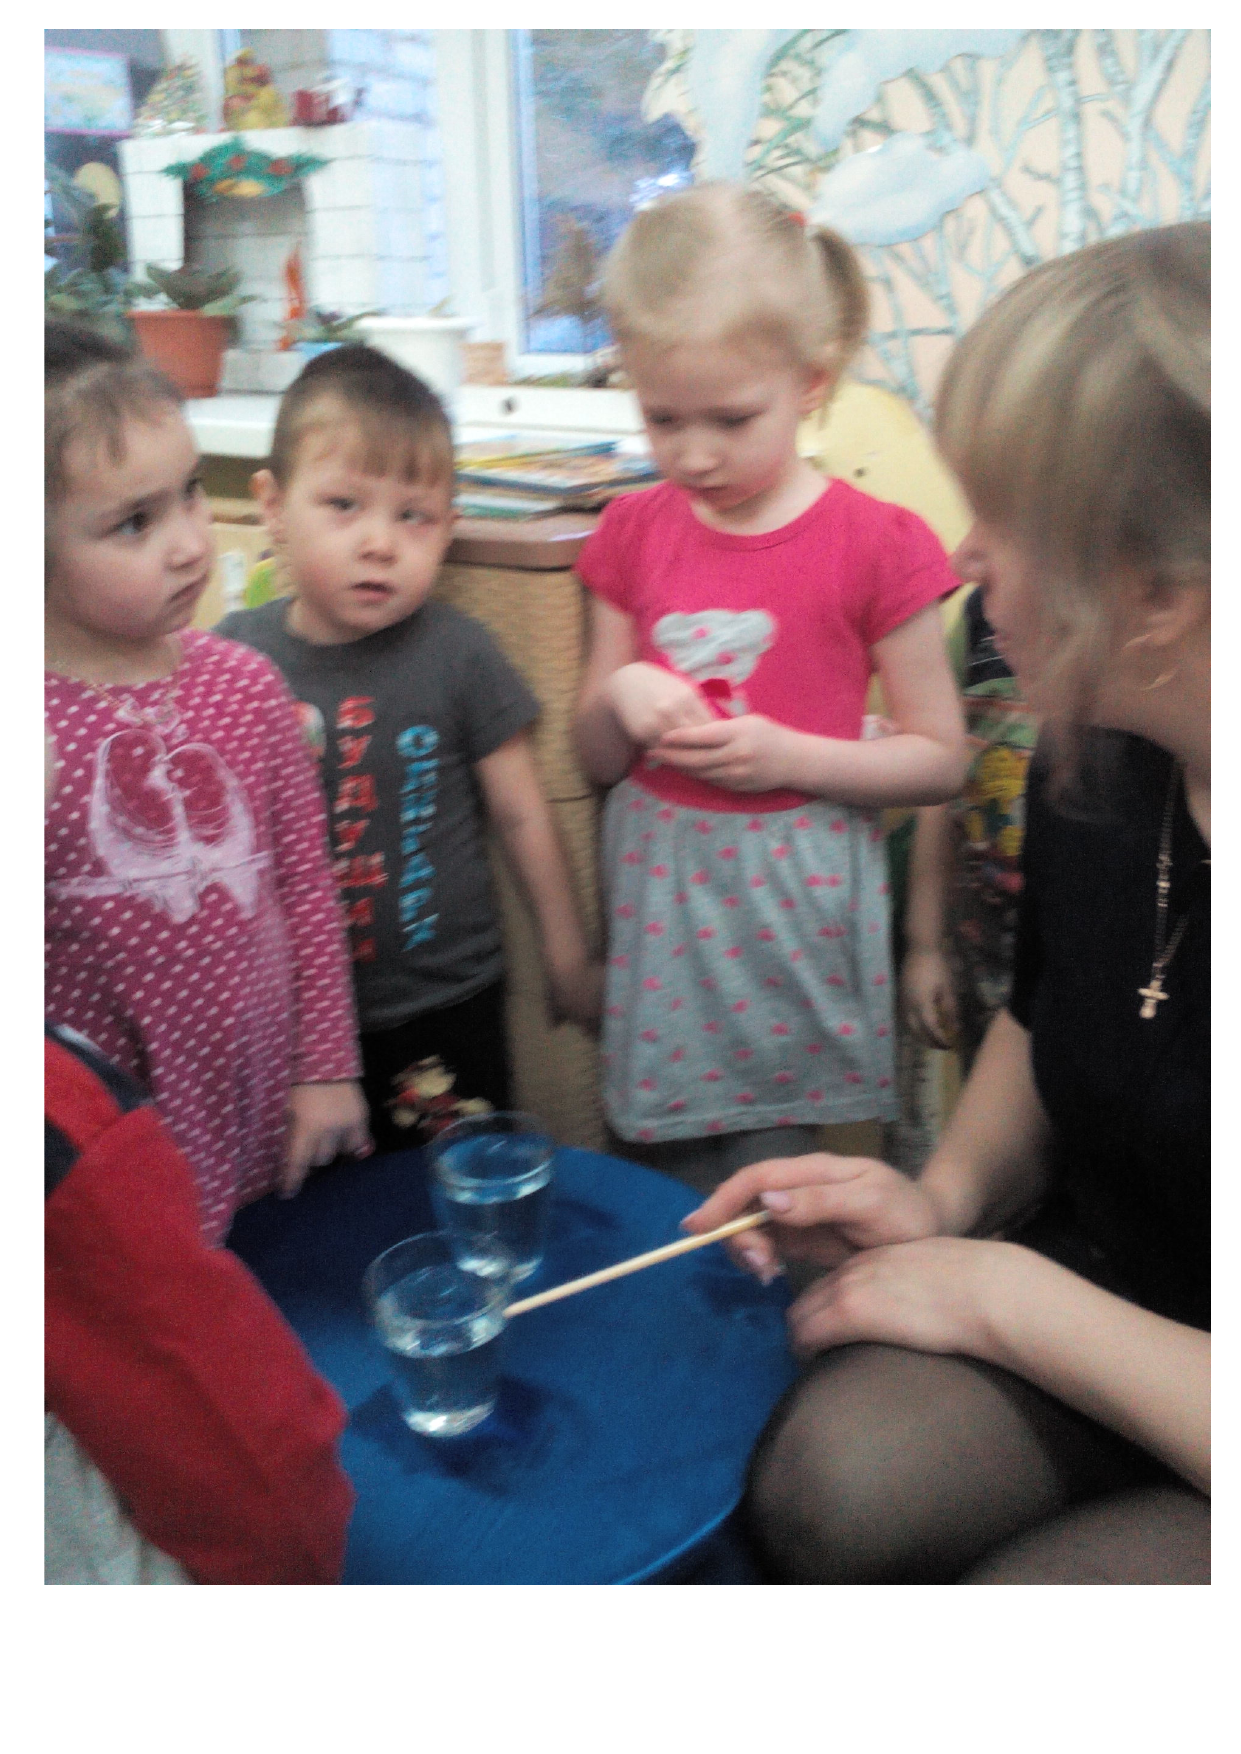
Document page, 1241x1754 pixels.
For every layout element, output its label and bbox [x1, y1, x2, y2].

picture [44, 29, 1211, 1585]
